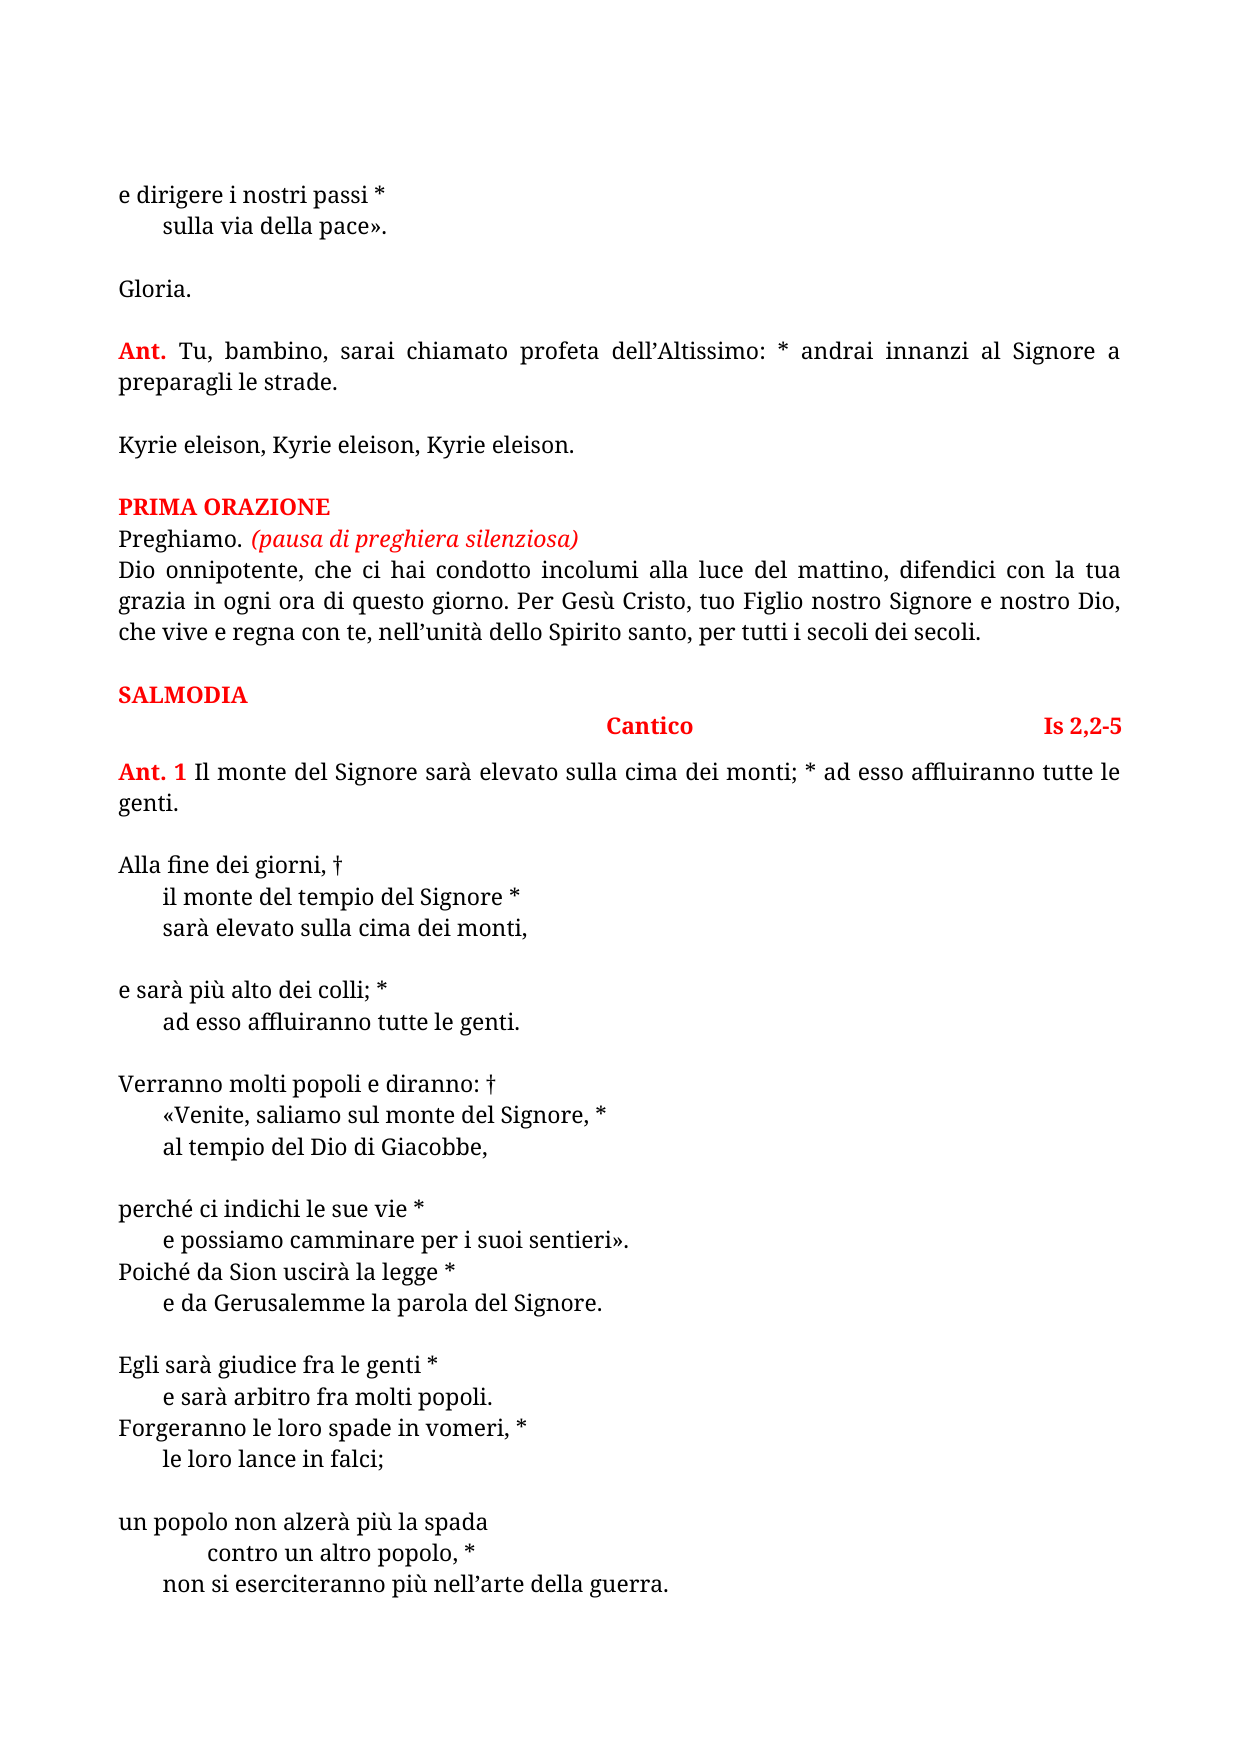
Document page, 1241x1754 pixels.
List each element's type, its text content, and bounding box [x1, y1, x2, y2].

text e sarà più alto dei colli; * [118, 974, 1122, 1006]
text Gloria. [118, 273, 1122, 304]
text e dirigere i nostri passi * [118, 179, 1122, 210]
text Kyrie eleison, Kyrie eleison, Kyrie eleison. [118, 429, 1122, 460]
text le loro lance in falci; [118, 1443, 1122, 1474]
text PRIMA ORAZIONE [118, 491, 1122, 523]
text perché ci indichi le sue vie * [118, 1193, 1122, 1224]
text Preghiamo. (pausa di preghiera silenziosa) [118, 523, 1122, 554]
text non si eserciteranno più nell’arte della guerra. [118, 1568, 1122, 1599]
text Forgeranno le loro spade in vomeri, * [118, 1412, 1122, 1443]
text e sarà arbitro fra molti popoli. [118, 1381, 1122, 1412]
text Alla fine dei giorni, † [118, 849, 1122, 881]
text Cantico Is 2,2-5 [118, 710, 1122, 741]
text sulla via della pace». [118, 210, 1122, 241]
text Dio onnipotente, che ci hai condotto incolumi alla luce del mattino, difendici con la tua grazia in ogni ora di questo giorno. Per Gesù Cristo, tuo Figlio nostro Signore e nostro Dio, che vive e regna con te, nell’unità dello Spirito santo, per tutti i secoli dei secoli. [118, 554, 1122, 648]
text «Venite, saliamo sul monte del Signore, * [118, 1099, 1122, 1131]
text Ant. Tu, bambino, sarai chiamato profeta dell’Altissimo: * andrai innanzi al Signore a preparagli le strade. [118, 335, 1122, 398]
text sarà elevato sulla cima dei monti, [118, 912, 1122, 943]
text SALMODIA [118, 679, 1122, 710]
text un popolo non alzerà più la spada [118, 1506, 1122, 1537]
text Egli sarà giudice fra le genti * [118, 1349, 1122, 1381]
text al tempio del Dio di Giacobbe, [118, 1131, 1122, 1162]
text Verranno molti popoli e diranno: † [118, 1068, 1122, 1099]
text e possiamo camminare per i suoi sentieri». [118, 1224, 1122, 1256]
text Ant. 1 Il monte del Signore sarà elevato sulla cima dei monti; * ad esso affluiranno tutte le genti. [118, 756, 1122, 818]
text e da Gerusalemme la parola del Signore. [118, 1287, 1122, 1318]
text il monte del tempio del Signore * [147, 881, 1122, 912]
text Poiché da Sion uscirà la legge * [118, 1256, 1122, 1287]
text ad esso affluiranno tutte le genti. [118, 1006, 1122, 1037]
text contro un altro popolo, * [118, 1537, 1122, 1568]
